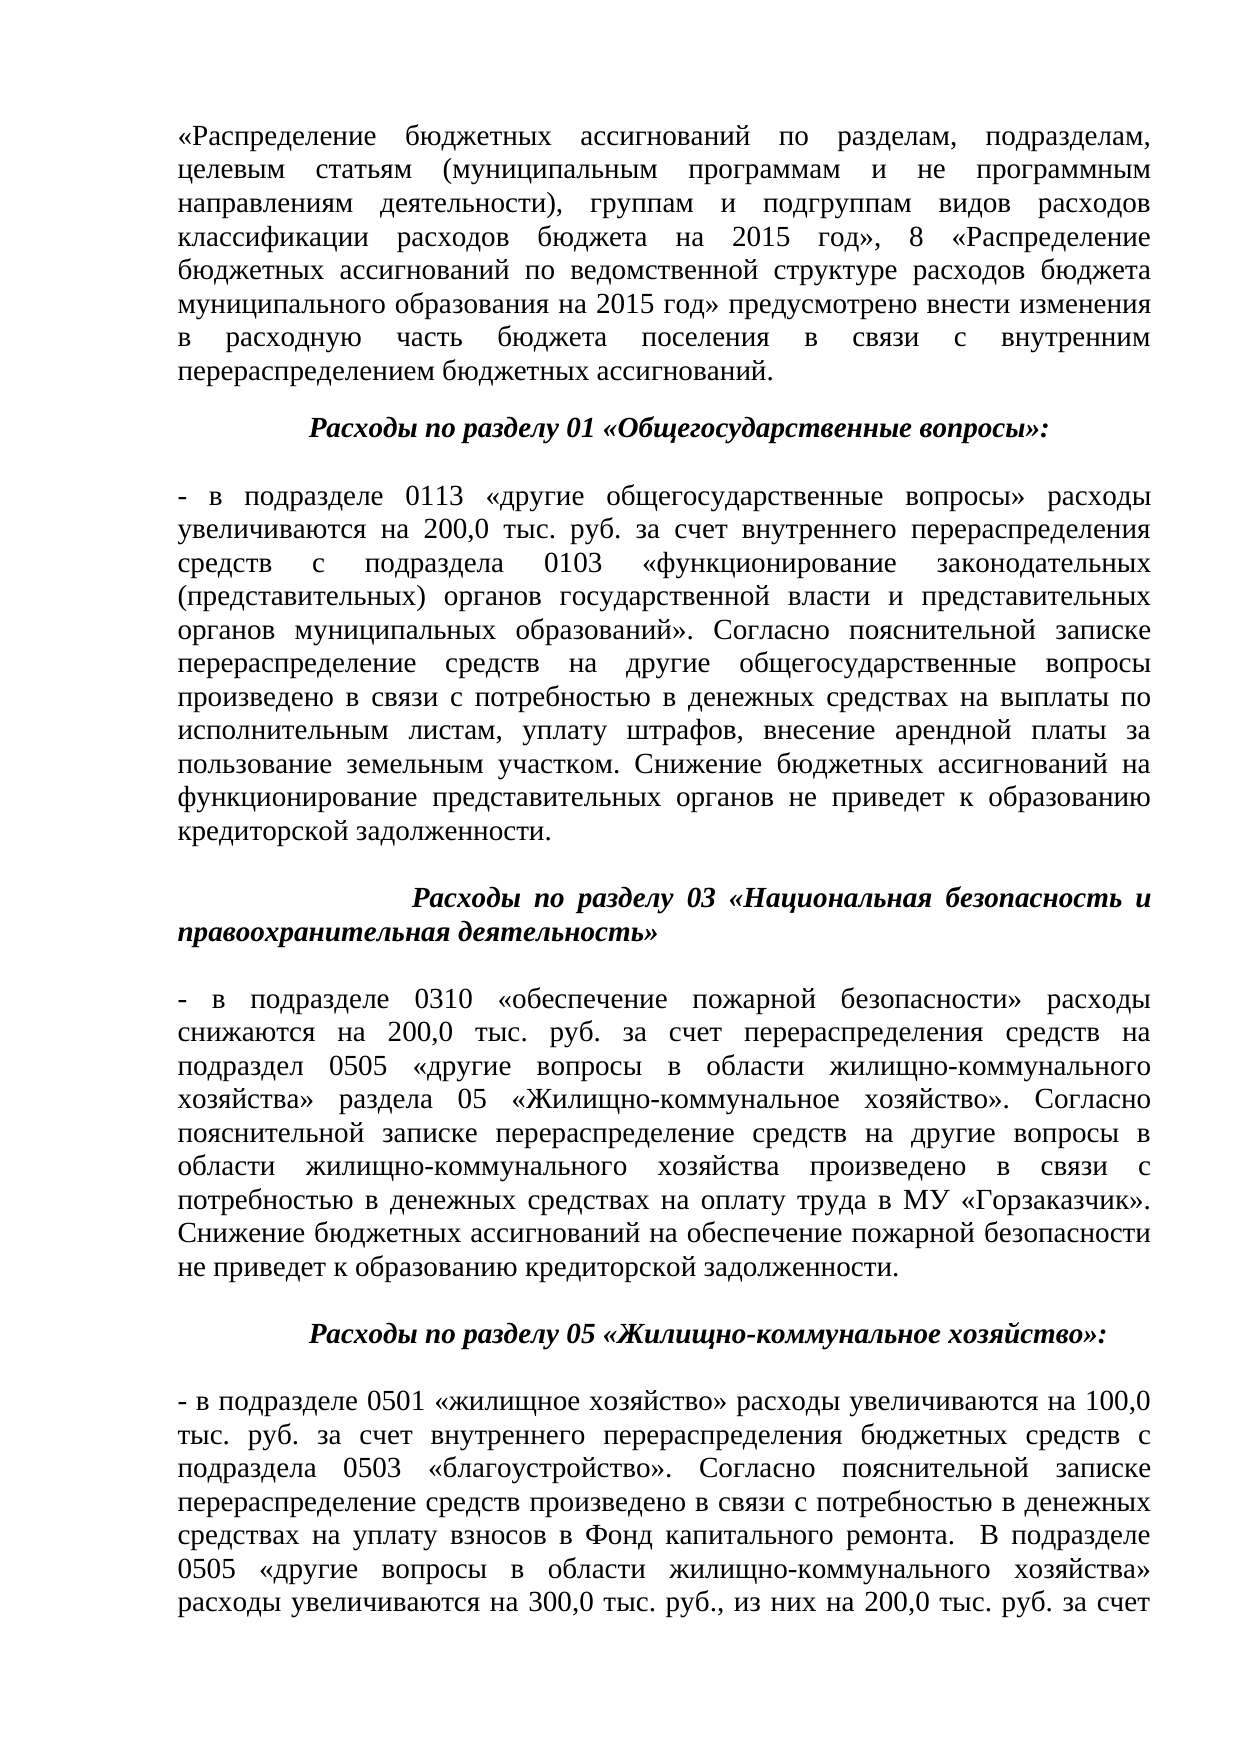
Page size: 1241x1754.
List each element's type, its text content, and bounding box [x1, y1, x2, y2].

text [177, 118, 1152, 386]
text - в подразделе 0113 «другие общегосударственные вопросы» расходы увеличиваются на 200,0 тыс. руб. за счет внутреннего перераспределения средств с подраздела 0103 «функционирование законодательных (представительных) органов государственной власти и представительных органов муниципальных образований». Согласно пояснительной записке перераспределение средств на другие общегосударственные вопросы произведено в связи с потребностью в денежных средствах на выплаты по исполнительным листам, уплату штрафов, внесение арендной платы за пользование земельным участком. Снижение бюджетных ассигнований на функционирование представительных органов не приведет к образованию кредиторской задолженности. [177, 478, 1152, 847]
text Расходы по разделу 05 «Жилищно-коммунальное хозяйство»: [177, 1316, 1152, 1350]
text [177, 1383, 1152, 1618]
text Расходы по разделу 01 «Общегосударственные вопросы»: [177, 411, 1152, 444]
text - в подразделе 0310 «обеспечение пожарной безопасности» расходы снижаются на 200,0 тыс. руб. за счет перераспределения средств на подраздел 0505 «другие вопросы в области жилищно-коммунального хозяйства» раздела 05 «Жилищно-коммунальное хозяйство». Согласно пояснительной записке перераспределение средств на другие вопросы в области жилищно-коммунального хозяйства произведено в связи с потребностью в денежных средствах на оплату труда в МУ «Горзаказчик». Снижение бюджетных ассигнований на обеспечение пожарной безопасности не приведет к образованию кредиторской задолженности. [177, 981, 1152, 1283]
text Расходы по разделу 03 «Национальная безопасность и правоохранительная деятельность» [177, 880, 1152, 947]
